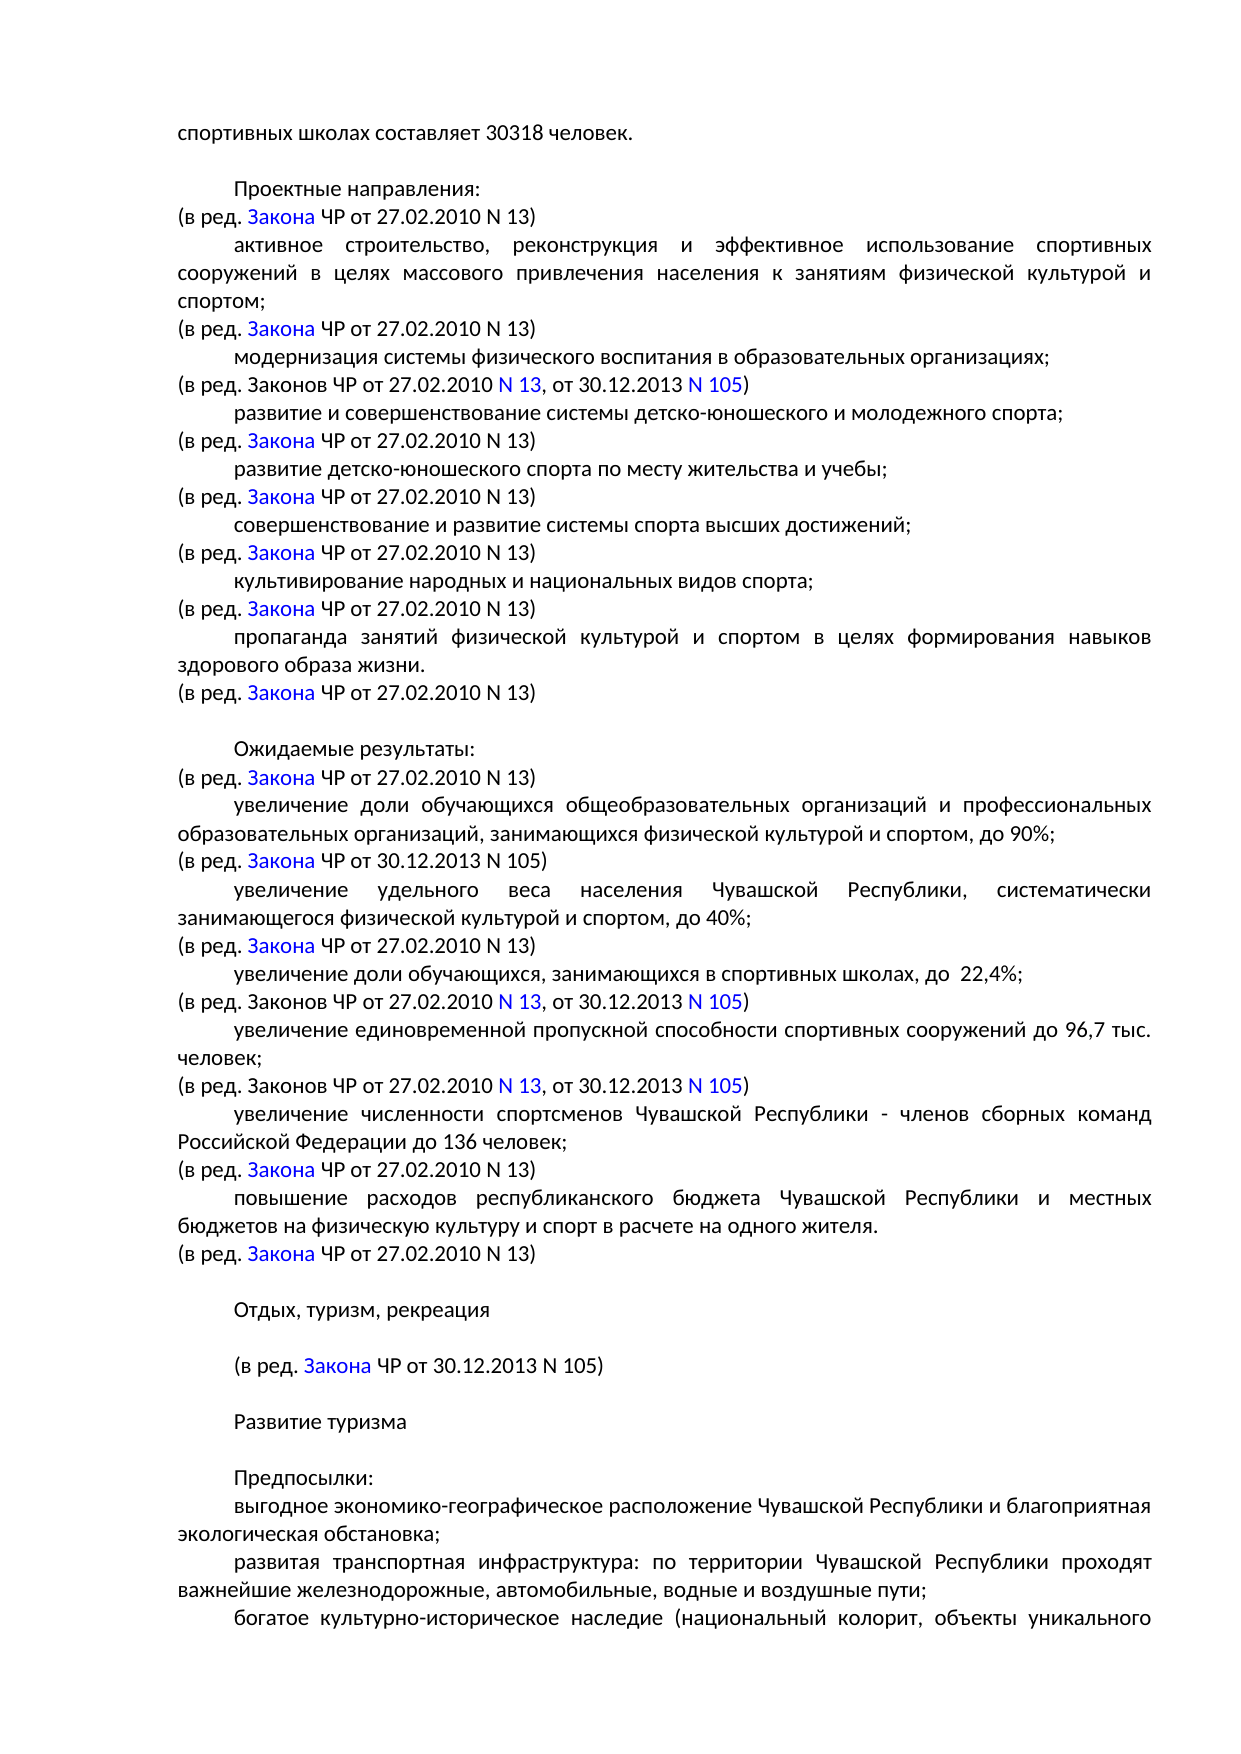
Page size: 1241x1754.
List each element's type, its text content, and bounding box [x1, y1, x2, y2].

text (в ред. Законов ЧР от 27.02.2010 N 13, от 30.12.2013 N 105) [177, 987, 1152, 1015]
text (в ред. Закона ЧР от 27.02.2010 N 13) [177, 678, 1152, 707]
text (в ред. Закона ЧР от 27.02.2010 N 13) [177, 202, 1152, 230]
text модернизация системы физического воспитания в образовательных организациях; [177, 342, 1152, 370]
text (в ред. Закона ЧР от 27.02.2010 N 13) [177, 426, 1152, 454]
text увеличение доли обучающихся, занимающихся в спортивных школах, до 22,4%; [177, 959, 1152, 987]
text (в ред. Закона ЧР от 30.12.2013 N 105) [177, 1351, 1152, 1379]
text активное строительство, реконструкция и эффективное использование спортивных сооружений в целях массового привлечения населения к занятиям физической культурой и спортом; [177, 230, 1152, 314]
text (в ред. Закона ЧР от 27.02.2010 N 13) [177, 931, 1152, 959]
text совершенствование и развитие системы спорта высших достижений; [177, 510, 1152, 538]
text (в ред. Законов ЧР от 27.02.2010 N 13, от 30.12.2013 N 105) [177, 1071, 1152, 1099]
text (в ред. Закона ЧР от 27.02.2010 N 13) [177, 1239, 1152, 1267]
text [177, 118, 1152, 146]
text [177, 1603, 1152, 1631]
text (в ред. Закона ЧР от 27.02.2010 N 13) [177, 594, 1152, 622]
text Развитие туризма [177, 1407, 1152, 1435]
text увеличение численности спортсменов Чувашской Республики - членов сборных команд Российской Федерации до 136 человек; [177, 1099, 1152, 1155]
text Отдых, туризм, рекреация [177, 1295, 1152, 1323]
text выгодное экономико-географическое расположение Чувашской Республики и благоприятная экологическая обстановка; [177, 1491, 1152, 1547]
text увеличение доли обучающихся общеобразовательных организаций и профессиональных образовательных организаций, занимающихся физической культурой и спортом, до 90%; [177, 791, 1152, 847]
text (в ред. Законов ЧР от 27.02.2010 N 13, от 30.12.2013 N 105) [177, 370, 1152, 398]
text культивирование народных и национальных видов спорта; [177, 566, 1152, 594]
text увеличение удельного веса населения Чувашской Республики, систематически занимающегося физической культурой и спортом, до 40%; [177, 875, 1152, 931]
text повышение расходов республиканского бюджета Чувашской Республики и местных бюджетов на физическую культуру и спорт в расчете на одного жителя. [177, 1183, 1152, 1239]
text развитая транспортная инфраструктура: по территории Чувашской Республики проходят важнейшие железнодорожные, автомобильные, водные и воздушные пути; [177, 1547, 1152, 1603]
text пропаганда занятий физической культурой и спортом в целях формирования навыков здорового образа жизни. [177, 622, 1152, 678]
text (в ред. Закона ЧР от 27.02.2010 N 13) [177, 763, 1152, 791]
text (в ред. Закона ЧР от 30.12.2013 N 105) [177, 847, 1152, 875]
text (в ред. Закона ЧР от 27.02.2010 N 13) [177, 1155, 1152, 1183]
text увеличение единовременной пропускной способности спортивных сооружений до 96,7 тыс. человек; [177, 1015, 1152, 1071]
text (в ред. Закона ЧР от 27.02.2010 N 13) [177, 482, 1152, 510]
text Ожидаемые результаты: [177, 734, 1152, 763]
text развитие детско-юношеского спорта по месту жительства и учебы; [177, 454, 1152, 482]
text (в ред. Закона ЧР от 27.02.2010 N 13) [177, 314, 1152, 342]
text (в ред. Закона ЧР от 27.02.2010 N 13) [177, 538, 1152, 566]
text Предпосылки: [177, 1463, 1152, 1491]
text развитие и совершенствование системы детско-юношеского и молодежного спорта; [177, 398, 1152, 426]
text Проектные направления: [177, 174, 1152, 202]
